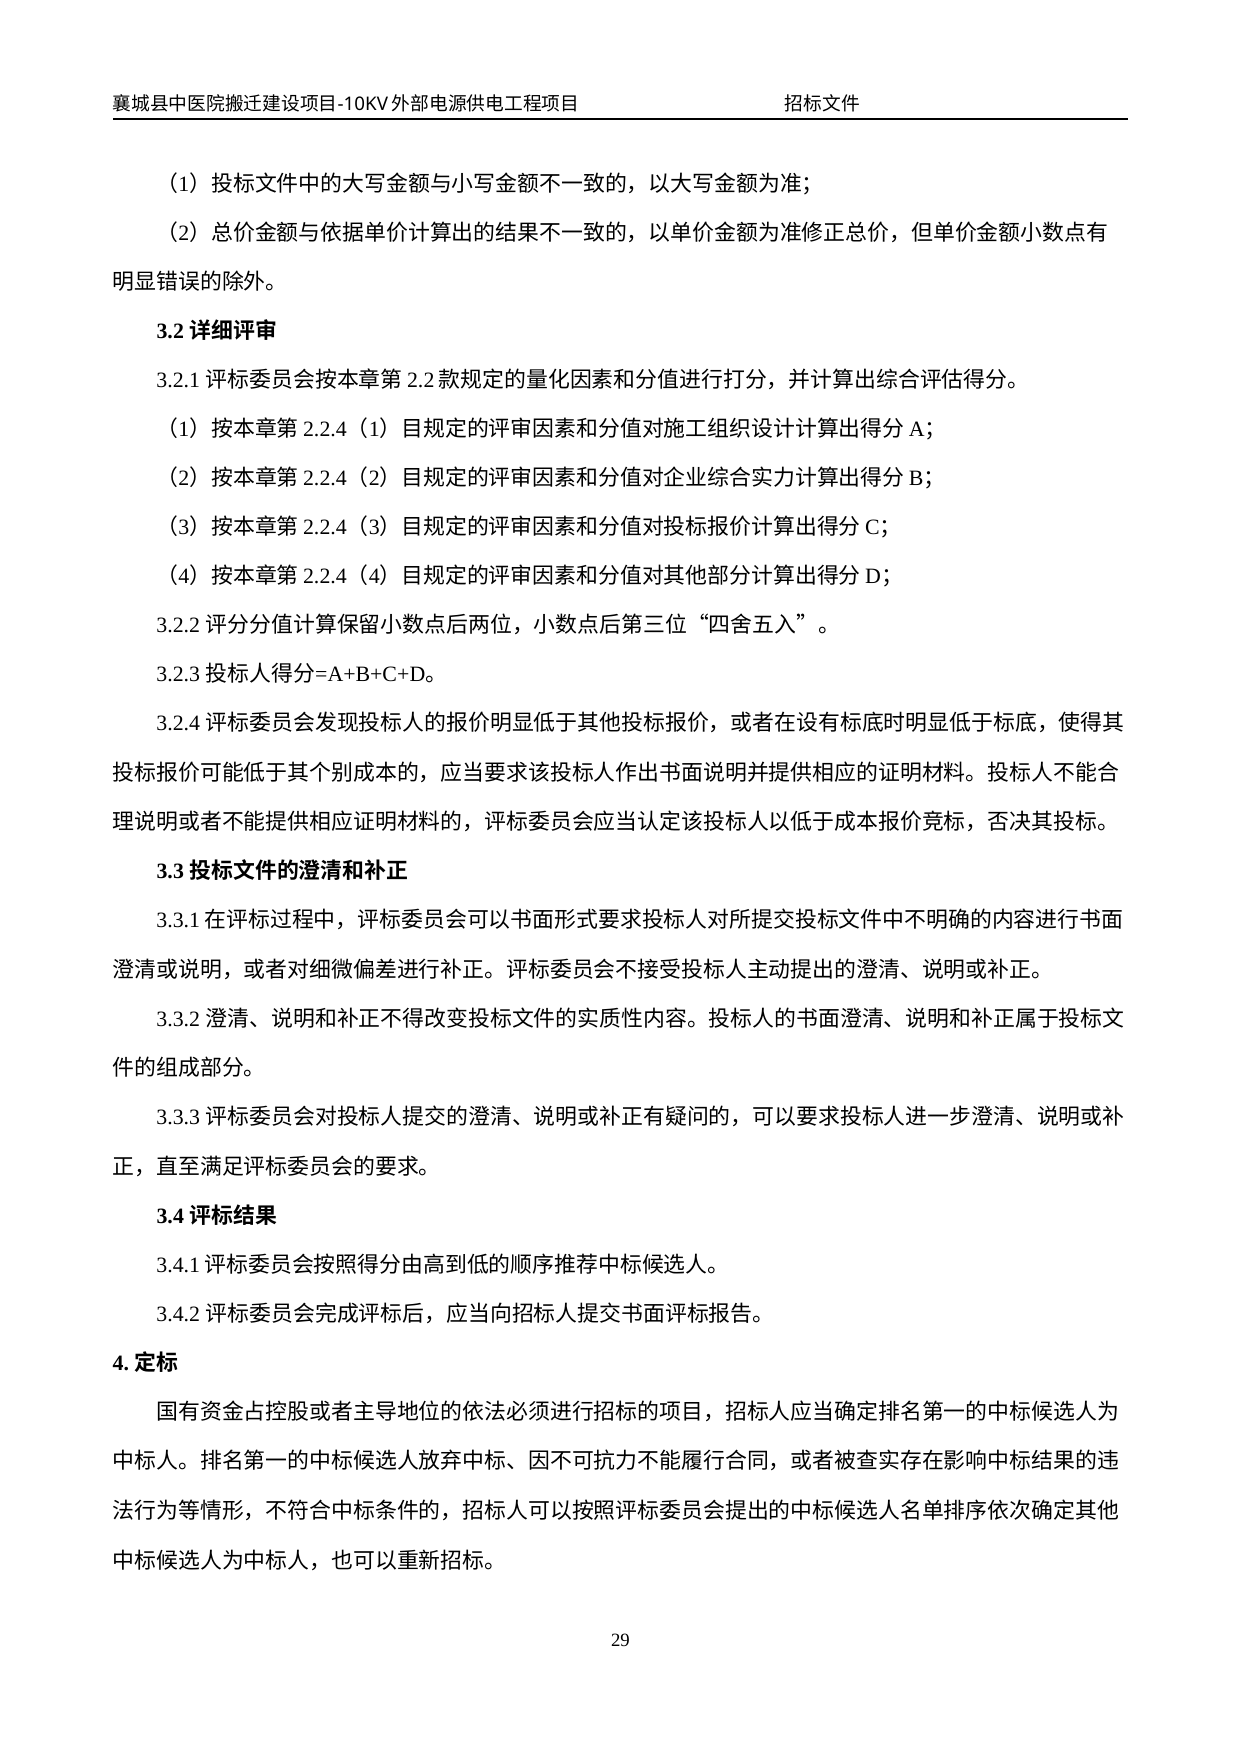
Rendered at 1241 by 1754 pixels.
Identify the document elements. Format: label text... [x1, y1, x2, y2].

text 3.2.3 投标人得分=A+B+C+D。 [112, 655, 1128, 688]
text （4）按本章第2.2.4（4）目规定的评审因素和分值对其他部分计算出得分D； [112, 557, 1128, 590]
text 3.2.2 评分分值计算保留小数点后两位，小数点后第三位“四舍五入”。 [112, 606, 1128, 639]
text 3.3.2 澄清、说明和补正不得改变投标文件的实质性内容。投标人的书面澄清、说明和补正属于投标文件的组成部分。 [112, 1000, 1128, 1083]
text 3.2.1 评标委员会按本章第2.2款规定的量化因素和分值进行打分，并计算出综合评估得分。 [112, 361, 1128, 394]
text 3.2.4 评标委员会发现投标人的报价明显低于其他投标报价，或者在设有标底时明显低于标底，使得其投标报价可能低于其个别成本的，应当要求该投标人作出书面说明并提供相应的证明材料。投标人不能合理说明或者不能提供相应证明材料的，评标委员会应当认定该投标人以低于成本报价竞标，否决其投标。 [112, 704, 1128, 837]
text （1）按本章第2.2.4（1）目规定的评审因素和分值对施工组织设计计算出得分A； [112, 410, 1128, 443]
text （3）按本章第2.2.4（3）目规定的评审因素和分值对投标报价计算出得分C； [112, 508, 1128, 541]
text 3.3.3 评标委员会对投标人提交的澄清、说明或补正有疑问的，可以要求投标人进一步澄清、说明或补正，直至满足评标委员会的要求。 [112, 1099, 1128, 1181]
text 3.4.1评标委员会按照得分由高到低的顺序推荐中标候选人。 [112, 1246, 1128, 1279]
text 国有资金占控股或者主导地位的依法必须进行招标的项目，招标人应当确定排名第一的中标候选人为中标人。排名第一的中标候选人放弃中标、因不可抗力不能履行合同，或者被查实存在影响中标结果的违法行为等情形，不符合中标条件的，招标人可以按照评标委员会提出的中标候选人名单排序依次确定其他中标候选人为中标人，也可以重新招标。 [112, 1393, 1128, 1575]
text 3.4 评标结果 [112, 1197, 1128, 1230]
text 3.4.2 评标委员会完成评标后，应当向招标人提交书面评标报告。 [112, 1295, 1128, 1328]
text （2）总价金额与依据单价计算出的结果不一致的，以单价金额为准修正总价，但单价金额小数点有明显错误的除外。 [112, 214, 1128, 297]
text 3.2 详细评审 [112, 312, 1128, 346]
text （2）按本章第2.2.4（2）目规定的评审因素和分值对企业综合实力计算出得分B； [112, 459, 1128, 492]
text （1）投标文件中的大写金额与小写金额不一致的，以大写金额为准； [112, 165, 1128, 198]
text 4. 定标 [112, 1344, 1128, 1377]
text 3.3 投标文件的澄清和补正 [112, 852, 1128, 886]
text 3.3.1在评标过程中，评标委员会可以书面形式要求投标人对所提交投标文件中不明确的内容进行书面澄清或说明，或者对细微偏差进行补正。评标委员会不接受投标人主动提出的澄清、说明或补正。 [112, 901, 1128, 984]
